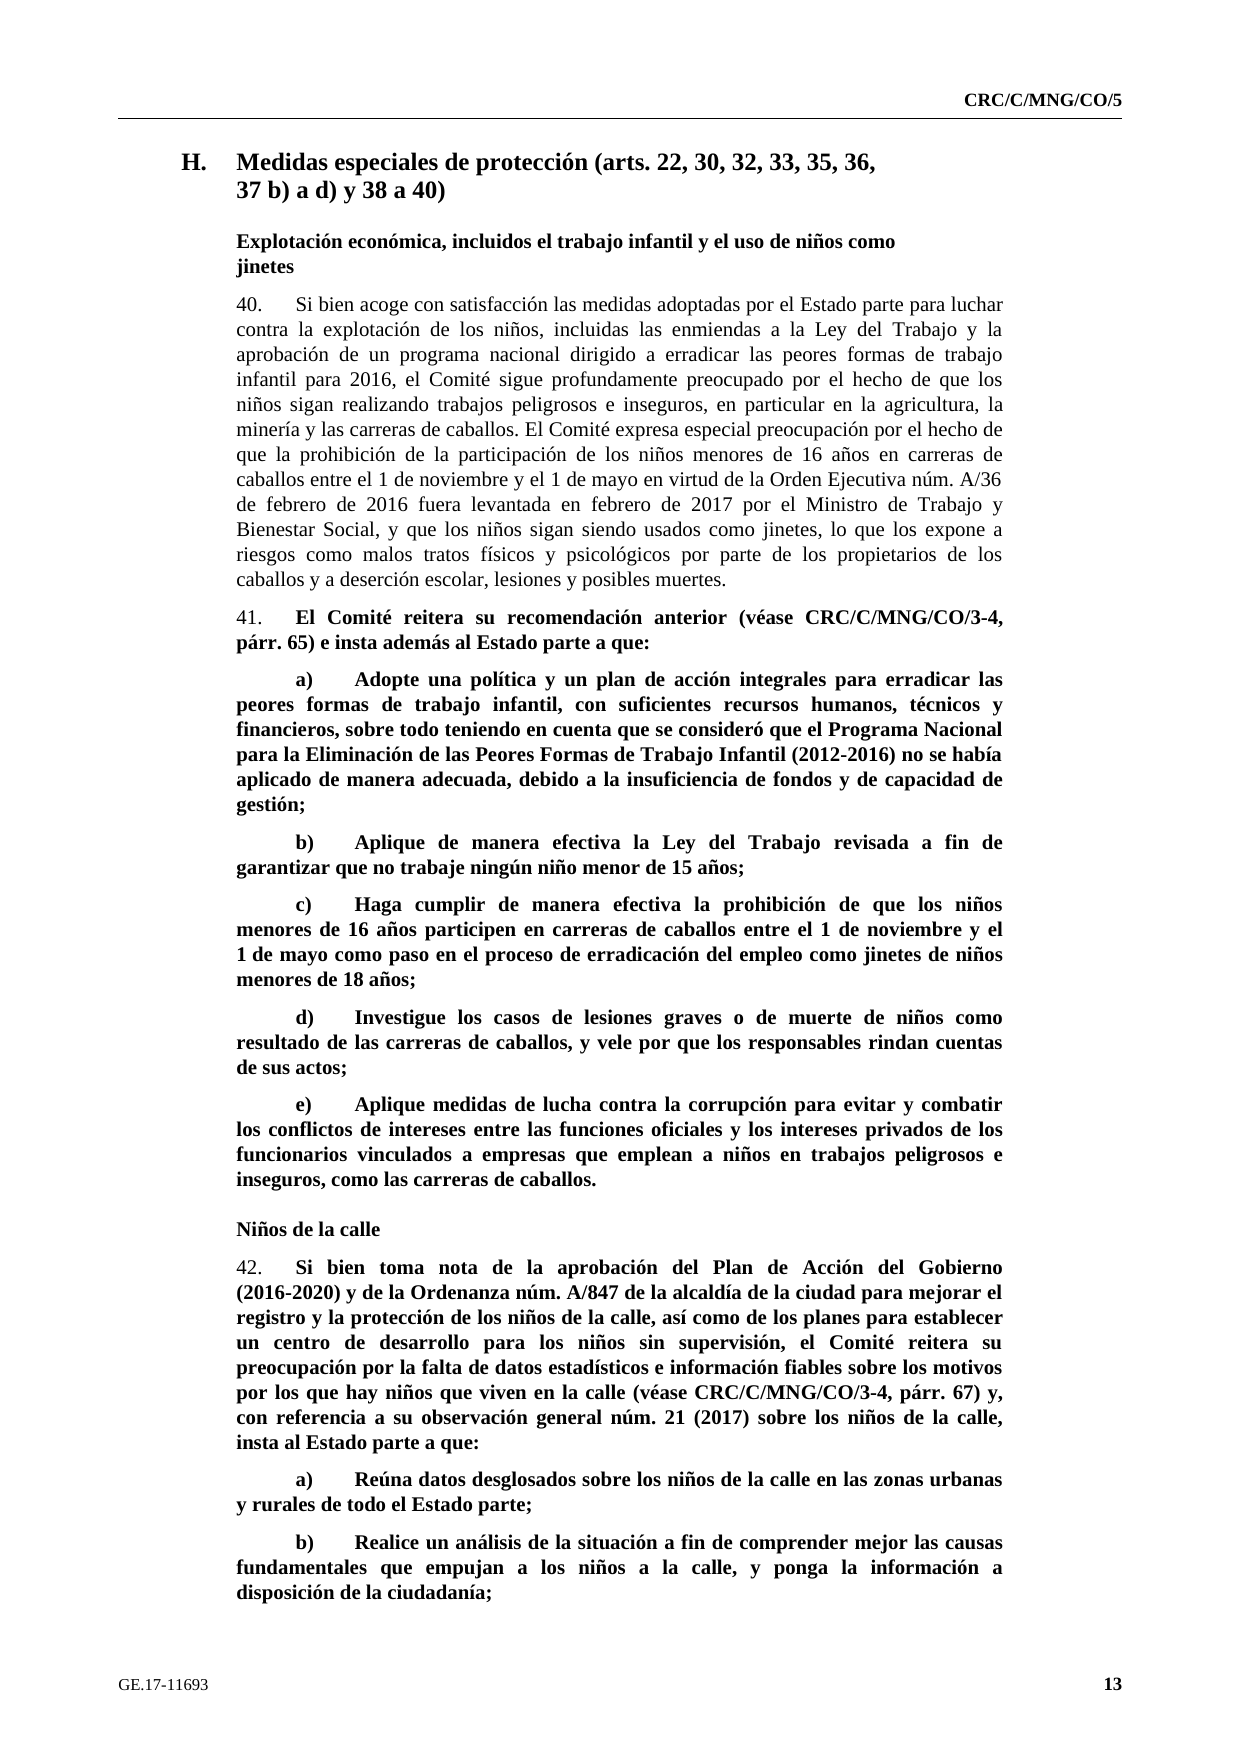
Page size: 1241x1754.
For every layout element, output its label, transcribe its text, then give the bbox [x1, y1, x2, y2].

text Niños de la calle [118, 1216, 1004, 1241]
text b) Realice un análisis de la situación a fin de comprender mejor las causas fundamentales que empujan a los niños a la calle, y ponga la información a disposición de la ciudadanía; [236, 1529, 1004, 1604]
text a) Adopte una política y un plan de acción integrales para erradicar las peores formas de trabajo infantil, con suficientes recursos humanos, técnicos y financieros, sobre todo teniendo en cuenta que se consideró que el Programa Nacional para la Eliminación de las Peores Formas de Trabajo Infantil (2012-2016) no se había aplicado de manera adecuada, debido a la insuficiencia de fondos y de capacidad de gestión; [236, 666, 1004, 816]
text 42. Si bien toma nota de la aprobación del Plan de Acción del Gobierno (2016-2020) y de la Ordenanza núm. A/847 de la alcaldía de la ciudad para mejorar el registro y la protección de los niños de la calle, así como de los planes para establecer un centro de desarrollo para los niños sin supervisión, el Comité reitera su preocupación por la falta de datos estadísticos e información fiables sobre los motivos por los que hay niños que viven en la calle (véase CRC/C/MNG/CO/3-4, párr. 67) y, con referencia a su observación general núm. 21 (2017) sobre los niños de la calle, insta al Estado parte a que: [236, 1254, 1004, 1454]
text 40. Si bien acoge con satisfacción las medidas adoptadas por el Estado parte para luchar contra la explotación de los niños, incluidas las enmiendas a la Ley del Trabajo y la aprobación de un programa nacional dirigido a erradicar las peores formas de trabajo infantil para 2016, el Comité sigue profundamente preocupado por el hecho de que los niños sigan realizando trabajos peligrosos e inseguros, en particular en la agricultura, la minería y las carreras de caballos. El Comité expresa especial preocupación por el hecho de que la prohibición de la participación de los niños menores de 16 años en carreras de caballos entre el 1 de noviembre y el 1 de mayo en virtud de la Orden Ejecutiva núm. A/36 de febrero de 2016 fuera levantada en febrero de 2017 por el Ministro de Trabajo y Bienestar Social, y que los niños sigan siendo usados como jinetes, lo que los expone a riesgos como malos tratos físicos y psicológicos por parte de los propietarios de los caballos y a deserción escolar, lesiones y posibles muertes. [236, 291, 1004, 591]
text c) Haga cumplir de manera efectiva la prohibición de que los niños menores de 16 años participen en carreras de caballos entre el 1 de noviembre y el 1 de mayo como paso en el proceso de erradicación del empleo como jinetes de niños menores de 18 años; [236, 891, 1004, 991]
text 41. El Comité reitera su recomendación anterior (véase CRC/C/MNG/CO/3-4, párr. 65) e insta además al Estado parte a que: [236, 604, 1004, 654]
text d) Investigue los casos de lesiones graves o de muerte de niños como resultado de las carreras de caballos, y vele por que los responsables rindan cuentas de sus actos; [236, 1004, 1004, 1079]
text b) Aplique de manera efectiva la Ley del Trabajo revisada a fin de garantizar que no trabaje ningún niño menor de 15 años; [236, 829, 1004, 879]
text Explotación económica, incluidos el trabajo infantil y el uso de niños como jinetes [118, 229, 1004, 279]
text e) Aplique medidas de lucha contra la corrupción para evitar y combatir los conflictos de intereses entre las funciones oficiales y los intereses privados de los funcionarios vinculados a empresas que emplean a niños en trabajos peligrosos e inseguros, como las carreras de caballos. [236, 1091, 1004, 1191]
text a) Reúna datos desglosados sobre los niños de la calle en las zonas urbanas y rurales de todo el Estado parte; [236, 1466, 1004, 1516]
text H. Medidas especiales de protección (arts. 22, 30, 32, 33, 35, 36, 37 b) a d) y 38 a 40) [118, 148, 1004, 204]
